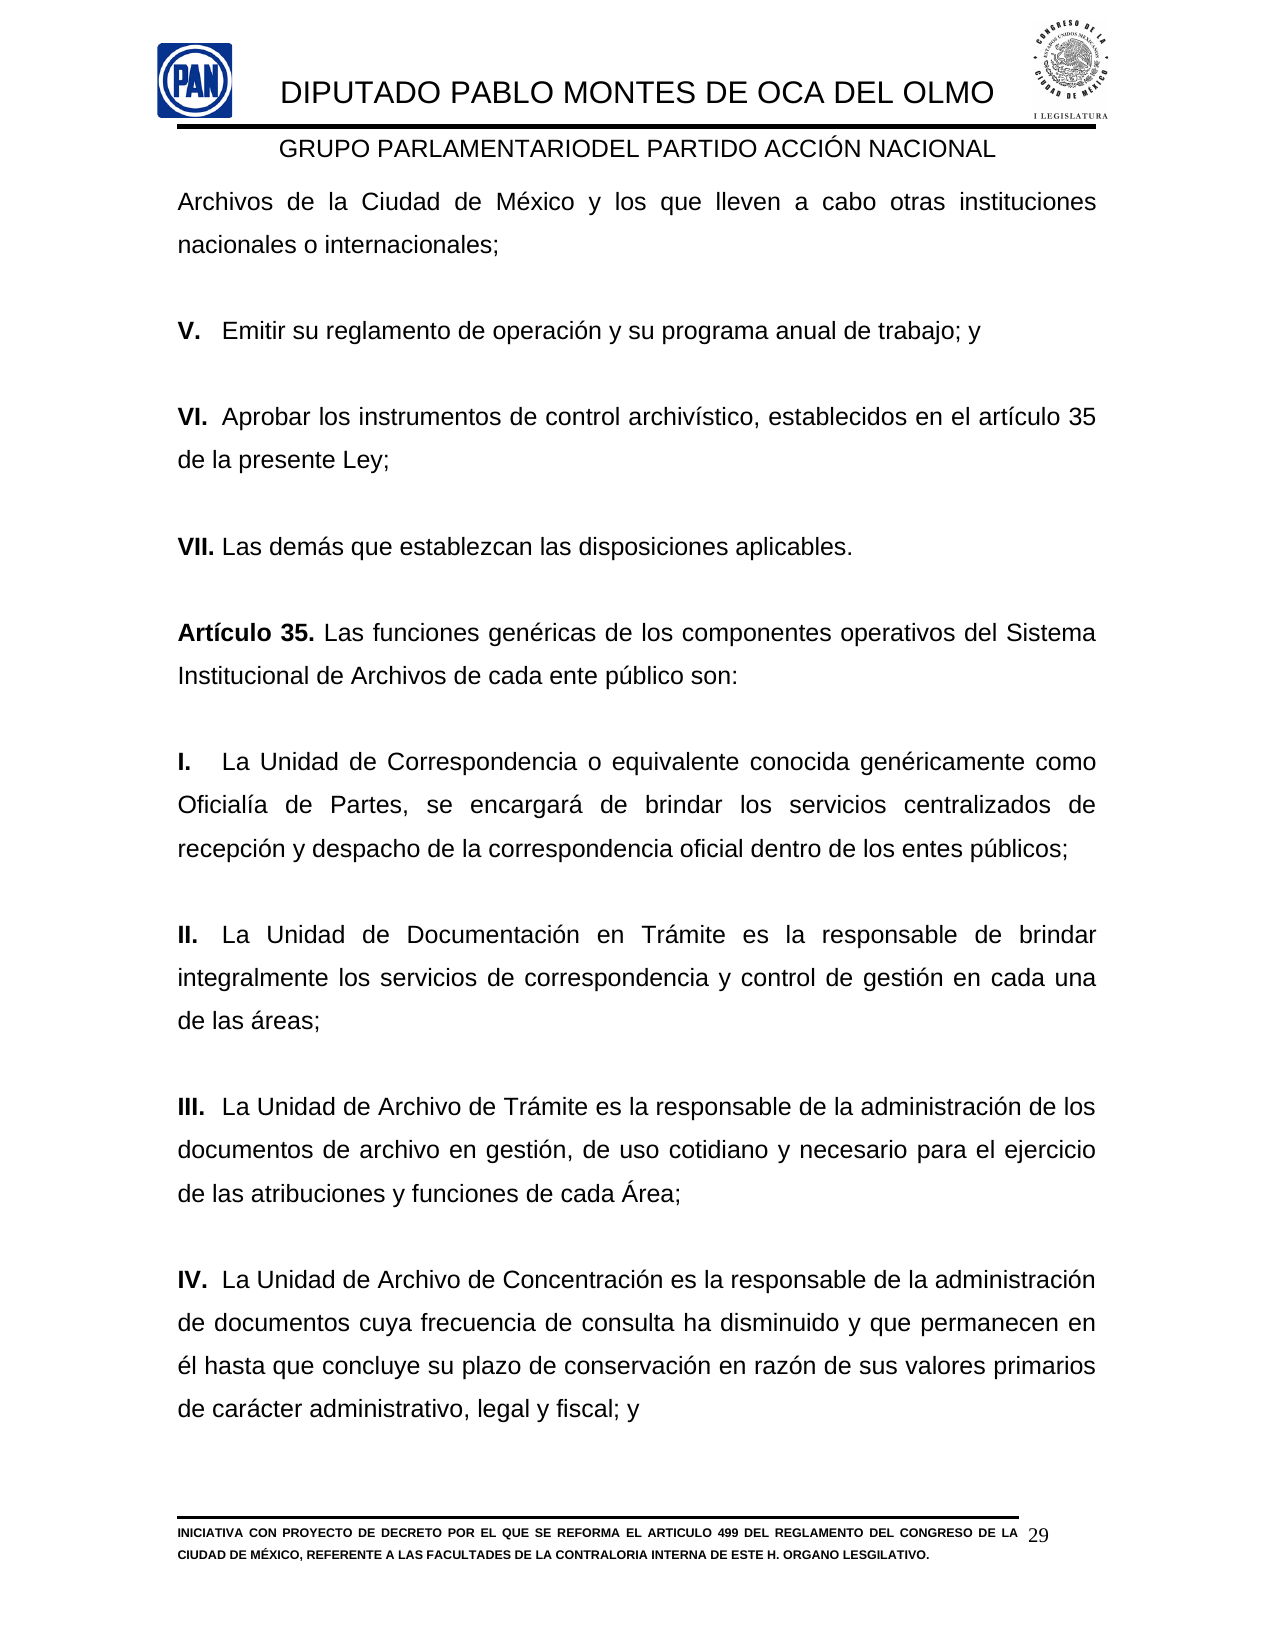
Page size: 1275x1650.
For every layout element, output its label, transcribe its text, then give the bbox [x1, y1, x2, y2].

list Las demás que establezcan las disposiciones aplicables. [177, 532, 1098, 560]
text Artículo 35. Las funciones genéricas de los componentes operativos del Sistema Institucional de Archivos de cada ente público son: [177, 618, 1098, 690]
list La Unidad de Archivo de Concentración es la responsable de la administración de documentos cuya frecuencia de consulta ha disminuido y que permanecen en él hasta que concluye su plazo de conservación en razón de sus valores primarios de carácter administrativo, legal y fiscal; y [177, 1265, 1098, 1423]
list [177, 187, 1098, 258]
list Aprobar los instrumentos de control archivístico, establecidos en el artículo 35 de la presente Ley; [177, 402, 1098, 474]
list La Unidad de Archivo de Trámite es la responsable de la administración de los documentos de archivo en gestión, de uso cotidiano y necesario para el ejercicio de las atribuciones y funciones de cada Área; [177, 1092, 1098, 1207]
list La Unidad de Documentación en Trámite es la responsable de brindar integralmente los servicios de correspondencia y control de gestión en cada una de las áreas; [177, 920, 1098, 1035]
picture [1033, 19, 1109, 119]
picture [157, 43, 233, 118]
list La Unidad de Correspondencia o equivalente conocida genéricamente como Oficialía de Partes, se encargará de brindar los servicios centralizados de recepción y despacho de la correspondencia oficial dentro de los entes públicos; [177, 747, 1098, 862]
list Emitir su reglamento de operación y su programa anual de trabajo; y [177, 316, 1098, 345]
